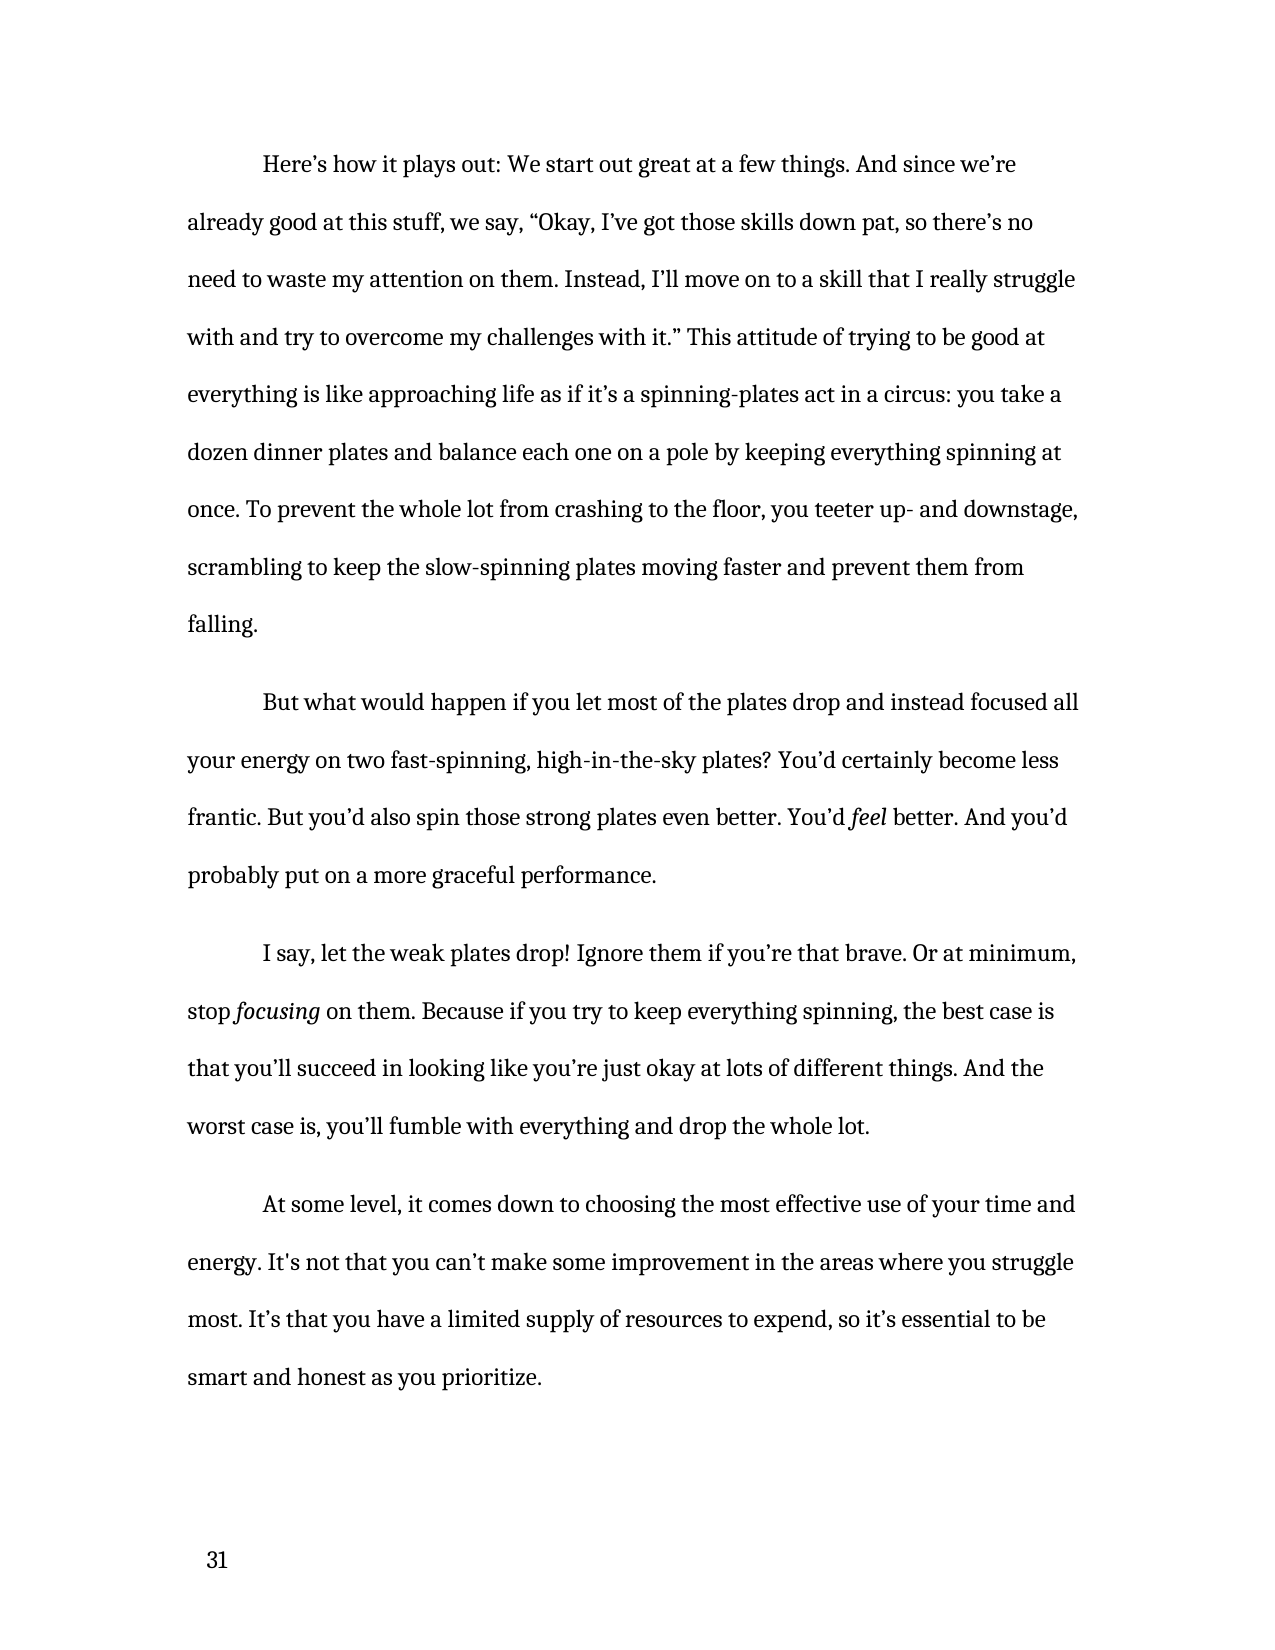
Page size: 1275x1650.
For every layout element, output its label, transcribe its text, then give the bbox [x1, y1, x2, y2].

text But what would happen if you let most of the plates drop and instead focused all your energy on two fast-spinning, high-in-the-sky plates? You’d certainly become less frantic. But you’d also spin those strong plates even better. You’d feel better. And you’d probably put on a more graceful performance. [187, 688, 1087, 889]
text Here’s how it plays out: We start out great at a few things. And since we’re already good at this stuff, we say, “Okay, I’ve got those skills down pat, so there’s no need to waste my attention on them. Instead, I’ll move on to a skill that I really struggle with and try to overcome my challenges with it.” This attitude of trying to be good at everything is like approaching life as if it’s a spinning-plates act in a circus: you take a dozen dinner plates and balance each one on a pole by keeping everything spinning at once. To prevent the whole lot from crashing to the floor, you teeter up- and downstage, scrambling to keep the slow-spinning plates moving faster and prevent them from falling. [187, 150, 1087, 639]
text I say, let the weak plates drop! Ignore them if you’re that brave. Or at minimum, stop focusing on them. Because if you try to keep everything spinning, the best case is that you’ll succeed in looking like you’re just okay at lots of different things. And the worst case is, you’ll fumble with everything and drop the whole lot. [187, 939, 1087, 1140]
text At some level, it comes down to choosing the most effective use of your time and energy. It's not that you can’t make some improvement in the areas where you struggle most. It’s that you have a limited supply of resources to expend, so it’s essential to be smart and honest as you prioritize. [187, 1190, 1087, 1391]
